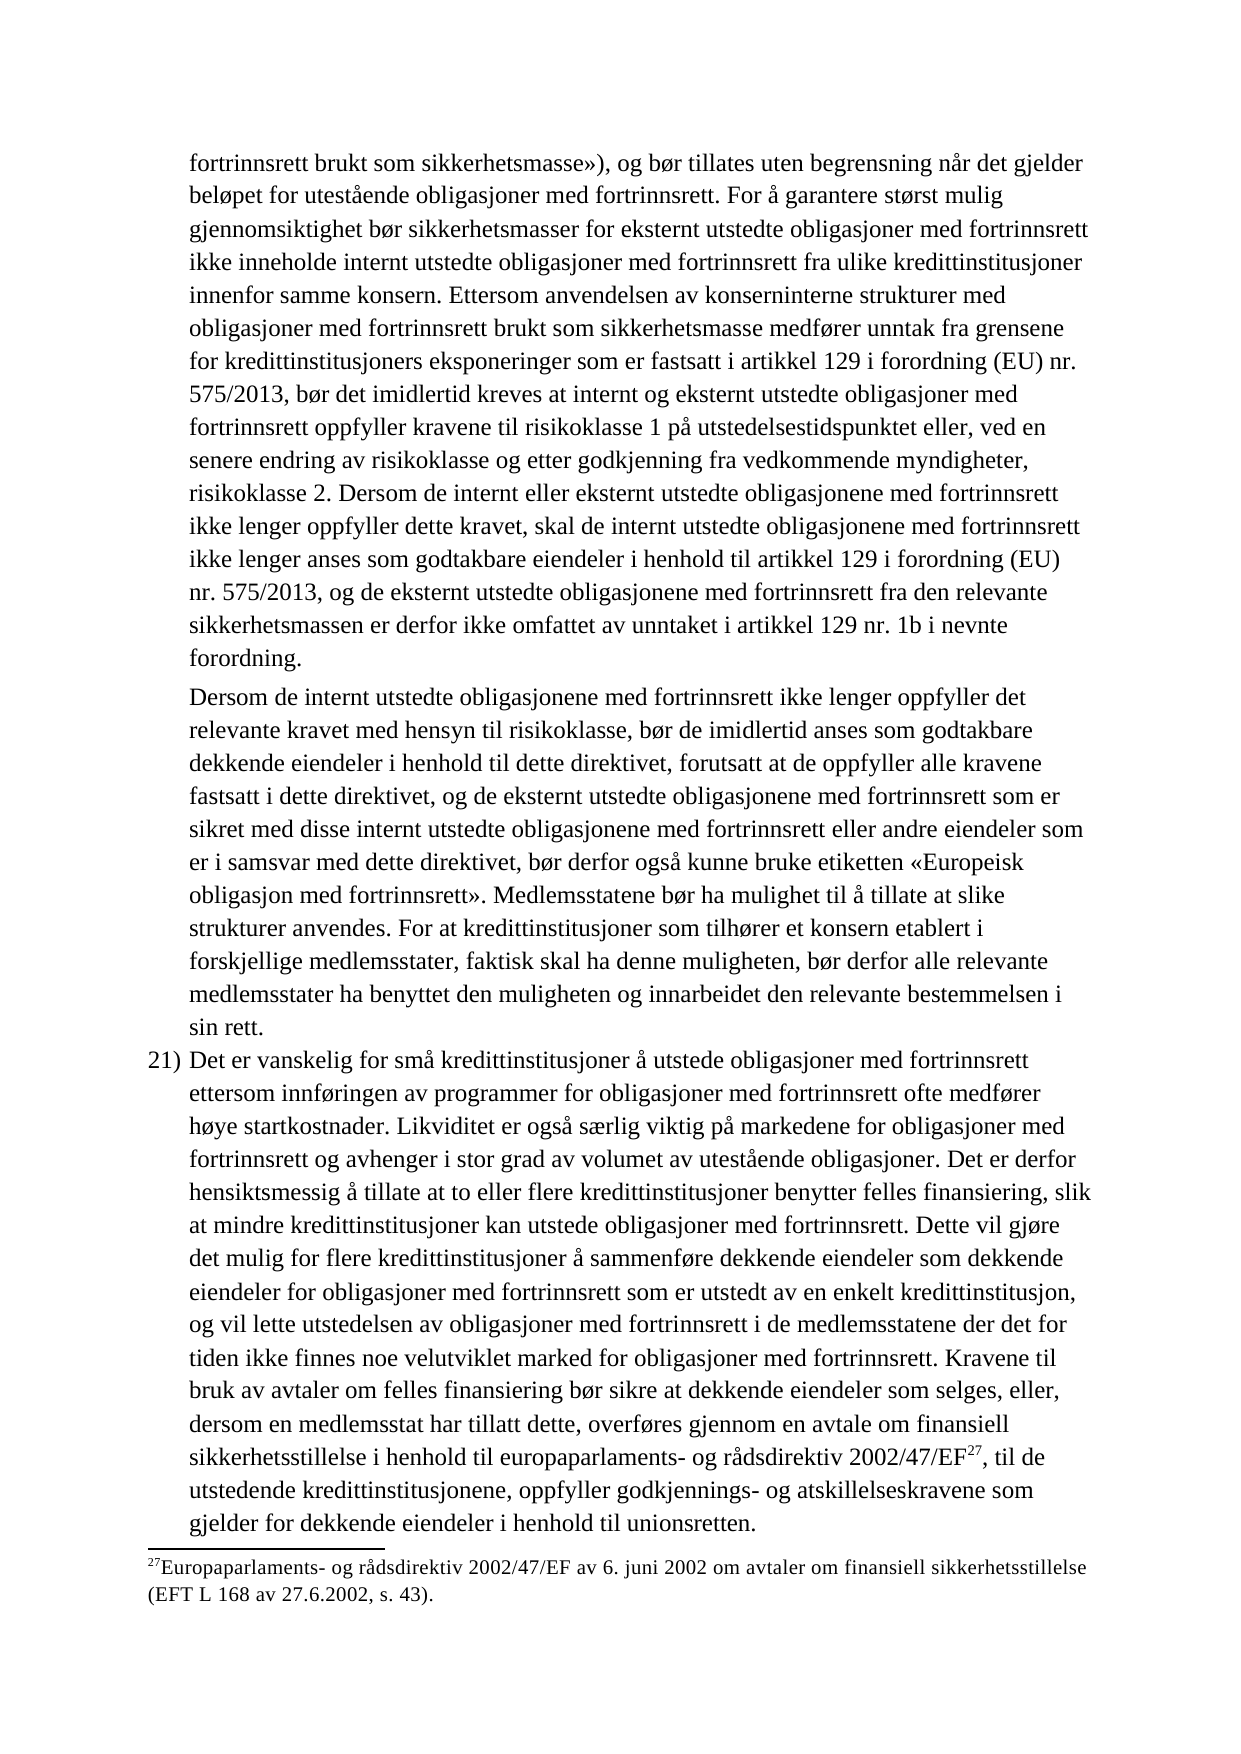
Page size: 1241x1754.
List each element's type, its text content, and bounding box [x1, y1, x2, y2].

list 21) Det er vanskelig for små kredittinstitusjoner å utstede obligasjoner med fortrinnsrett ettersom innføringen av programmer for obligasjoner med fortrinnsrett ofte medfører høye startkostnader. Likviditet er også særlig viktig på markedene for obligasjoner med fortrinnsrett og avhenger i stor grad av volumet av utestående obligasjoner. Det er derfor hensiktsmessig å tillate at to eller flere kredittinstitusjoner benytter felles finansiering, slik at mindre kredittinstitusjoner kan utstede obligasjoner med fortrinnsrett. Dette vil gjøre det mulig for flere kredittinstitusjoner å sammenføre dekkende eiendeler som dekkende eiendeler for obligasjoner med fortrinnsrett som er utstedt av en enkelt kredittinstitusjon, og vil lette utstedelsen av obligasjoner med fortrinnsrett i de medlemsstatene der det for tiden ikke finnes noe velutviklet marked for obligasjoner med fortrinnsrett. Kravene til bruk av avtaler om felles finansiering bør sikre at dekkende eiendeler som selges, eller, dersom en medlemsstat har tillatt dette, overføres gjennom en avtale om finansiell sikkerhetsstillelse i henhold til europaparlaments- og rådsdirektiv 2002/47/EF, til de utstedende kredittinstitusjonene, oppfyller godkjennings- og atskillelseskravene som gjelder for dekkende eiendeler i henhold til unionsretten. [148, 1045, 1093, 1536]
list Dersom de internt utstedte obligasjonene med fortrinnsrett ikke lenger oppfyller det relevante kravet med hensyn til risikoklasse, bør de imidlertid anses som godtakbare dekkende eiendeler i henhold til dette direktivet, forutsatt at de oppfyller alle kravene fastsatt i dette direktivet, og de eksternt utstedte obligasjonene med fortrinnsrett som er sikret med disse internt utstedte obligasjonene med fortrinnsrett eller andre eiendeler som er i samsvar med dette direktivet, bør derfor også kunne bruke etiketten «Europeisk obligasjon med fortrinnsrett». Medlemsstatene bør ha mulighet til å tillate at slike strukturer anvendes. For at kredittinstitusjoner som tilhører et konsern etablert i forskjellige medlemsstater, faktisk skal ha denne muligheten, bør derfor alle relevante medlemsstater ha benyttet den muligheten og innarbeidet den relevante bestemmelsen i sin rett. [189, 682, 1093, 1041]
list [148, 148, 1093, 672]
